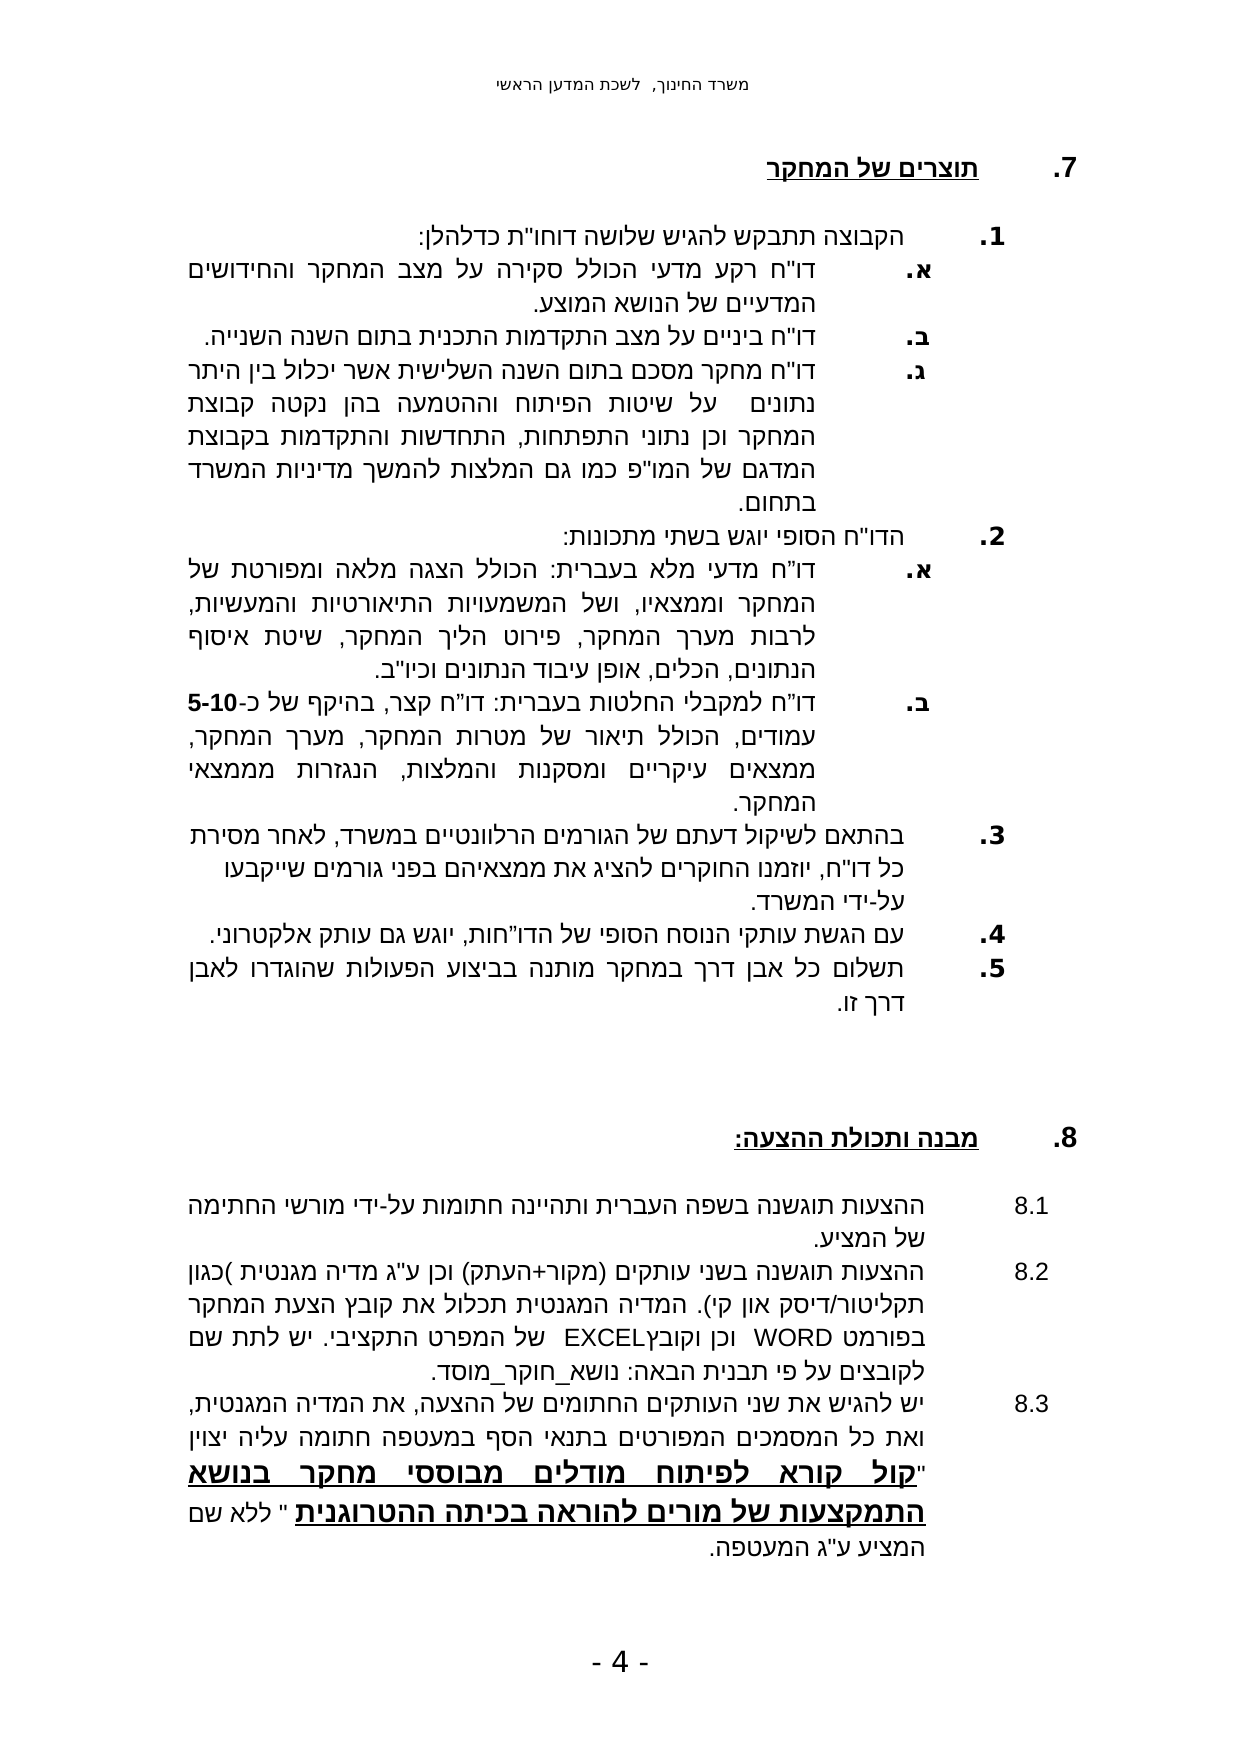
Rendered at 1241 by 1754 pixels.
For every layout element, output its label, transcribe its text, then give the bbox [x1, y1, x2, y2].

list תשלום כל אבן דרך במחקר מותנה בביצוע הפעולות שהוגדרו לאבן דרך זו. [187, 954, 979, 1016]
list דו”ח מדעי מלא בעברית: הכולל הצגה מלאה ומפורטת של המחקר וממצאיו, ושל המשמעויות התיאורטיות והמעשיות, לרבות מערך המחקר, פירוט הליך המחקר, שיטת איסוף הנתונים, הכלים, אופן עיבוד הנתונים וכיו"ב. [187, 555, 905, 684]
list דו"ח מחקר מסכם בתום השנה השלישית אשר יכלול בין היתר נתונים על שיטות הפיתוח וההטמעה בהן נקטה קבוצת המחקר וכן נתוני התפתחות, התחדשות והתקדמות בקבוצת המדגם של המו"פ כמו גם המלצות להמשך מדיניות המשרד בתחום. [187, 356, 905, 517]
list דו"ח רקע מדעי הכולל סקירה על מצב המחקר והחידושים המדעיים של הנושא המוצע. [187, 255, 905, 318]
list עם הגשת עותקי הנוסח הסופי של הדו”חות, יוגש גם עותק אלקטרוני. [187, 920, 979, 950]
list ההצעות תוגשנה בשפה העברית ותהיינה חתומות על-ידי מורשי החתימה של המציע. [187, 1191, 1014, 1253]
list דו”ח למקבלי החלטות בעברית: דו”ח קצר, בהיקף של כ-5-10 עמודים, הכולל תיאור של מטרות המחקר, מערך המחקר, ממצאים עיקריים ומסקנות והמלצות, הנגזרות מממצאי המחקר. [187, 688, 905, 816]
list דו"ח ביניים על מצב התקדמות התכנית בתום השנה השנייה. [187, 322, 905, 351]
list בהתאם לשיקול דעתם של הגורמים הרלוונטיים במשרד, לאחר מסירת כל דו"ח, יוזמנו החוקרים להציג את ממצאיהם בפני גורמים שייקבעו על-ידי המשרד. [187, 821, 979, 916]
list ההצעות תוגשנה בשני עותקים (מקור+העתק) וכן ע"ג מדיה מגנטית )כגון תקליטור/דיסק און קי). המדיה המגנטית תכלול את קובץ הצעת המחקר בפורמט WORD וכן וקובץEXCEL של המפרט התקציבי. יש לתת שם לקובצים על פי תבנית הבאה: נושא_חוקר_מוסד. [187, 1257, 1014, 1385]
list תוצרים של המחקר [187, 150, 1053, 183]
list מבנה ותכולת ההצעה: [187, 1120, 1053, 1153]
list יש להגיש את שני העותקים החתומים של ההצעה, את המדיה המגנטית, ואת כל המסמכים המפורטים בתנאי הסף במעטפה חתומה עליה יצוין "קול קורא לפיתוח מודלים מבוססי מחקר בנושא התמקצעות של מורים להוראה בכיתה ההטרוגנית " ללא שם המציע ע"ג המעטפה. [187, 1389, 1014, 1561]
list הדו"ח הסופי יוגש בשתי מתכונות: [187, 521, 979, 551]
list הקבוצה תתבקש להגיש שלושה דוחו"ת כדלהלן: [187, 222, 979, 251]
